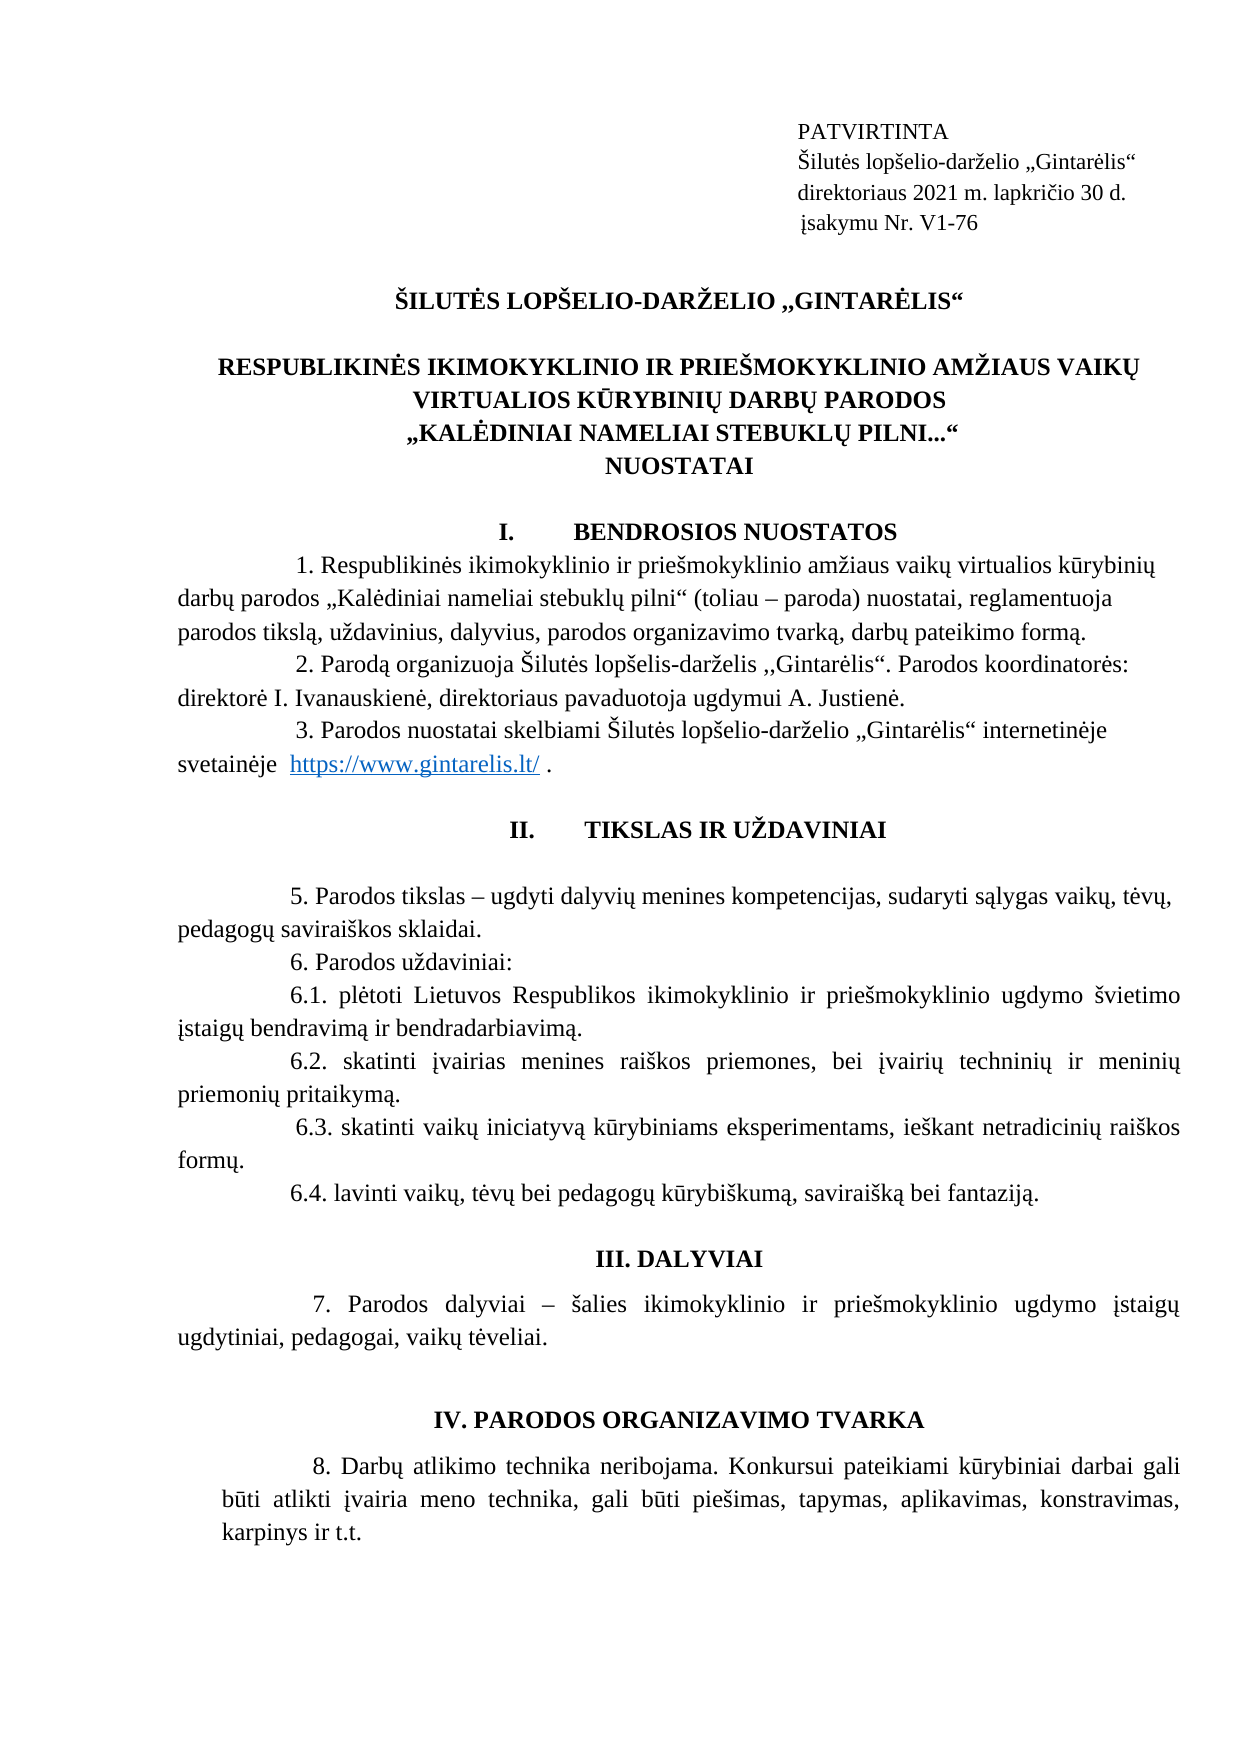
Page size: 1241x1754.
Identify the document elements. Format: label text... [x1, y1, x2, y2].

text 6.3. skatinti vaikų iniciatyvą kūrybiniams eksperimentams, ieškant netradicinių raiškos formų. [177, 1112, 1181, 1174]
text III. DALYVIAI [177, 1244, 1181, 1273]
text 5. Parodos tikslas – ugdyti dalyvių menines kompetencijas, sudaryti sąlygas vaikų, tėvų, pedagogų saviraiškos sklaidai. [177, 881, 1181, 942]
text „KALĖDINIAI NAMELIAI STEBUKLŲ PILNI...“ [177, 418, 1181, 447]
text Šilutės lopšelio-darželio „Gintarėlis“ [797, 148, 1181, 175]
text įsakymu Nr. V1-76 [177, 209, 1181, 235]
text 6.1. plėtoti Lietuvos Respublikos ikimokyklinio ir priešmokyklinio ugdymo švietimo įstaigų bendravimą ir bendradarbiavimą. [177, 980, 1181, 1042]
text 6.4. lavinti vaikų, tėvų bei pedagogų kūrybiškumą, saviraišką bei fantaziją. [177, 1178, 1181, 1207]
text 2. Parodą organizuoja Šilutės lopšelis-darželis ,,Gintarėlis“. Parodos koordinatorės: direktorė I. Ivanauskienė, direktoriaus pavaduotoja ugdymui A. Justienė. [177, 649, 1181, 711]
text IV. PARODOS ORGANIZAVIMO TVARKA [177, 1405, 1181, 1434]
text 3. Parodos nuostatai skelbiami Šilutės lopšelio-darželio „Gintarėlis“ internetinėje svetainėje https://www.gintarelis.lt/ . [177, 716, 1181, 777]
list BENDROSIOS NUOSTATOS [215, 517, 1181, 546]
text 6. Parodos uždaviniai: [177, 947, 1181, 976]
text 6.2. skatinti įvairias menines raiškos priemones, bei įvairių techninių ir meninių priemonių pritaikymą. [177, 1046, 1181, 1108]
text NUOSTATAI [177, 451, 1181, 480]
text 7. Parodos dalyviai – šalies ikimokyklinio ir priešmokyklinio ugdymo įstaigų ugdytiniai, pedagogai, vaikų tėveliai. [177, 1289, 1181, 1351]
text ŠILUTĖS LOPŠELIO-DARŽELIO ,,GINTARĖLIS“ [177, 286, 1181, 315]
text PATVIRTINTA [797, 118, 1181, 144]
text direktoriaus 2021 m. lapkričio 30 d. [797, 178, 1181, 205]
text RESPUBLIKINĖS IKIMOKYKLINIO IR PRIEŠMOKYKLINIO AMŽIAUS VAIKŲ VIRTUALIOS KŪRYBINIŲ DARBŲ PARODOS [177, 352, 1181, 414]
text 8. Darbų atlikimo technika neribojama. Konkursui pateikiami kūrybiniai darbai gali būti atlikti įvairia meno technika, gali būti piešimas, tapymas, aplikavimas, konstravimas, karpinys ir t.t. [222, 1451, 1181, 1546]
list TIKSLAS IR UŽDAVINIAI [215, 815, 1181, 843]
text 1. Respublikinės ikimokyklinio ir priešmokyklinio amžiaus vaikų virtualios kūrybinių darbų parodos „Kalėdiniai nameliai stebuklų pilni“ (toliau – paroda) nuostatai, reglamentuoja parodos tikslą, uždavinius, dalyvius, parodos organizavimo tvarką, darbų pateikimo formą. [177, 551, 1181, 645]
